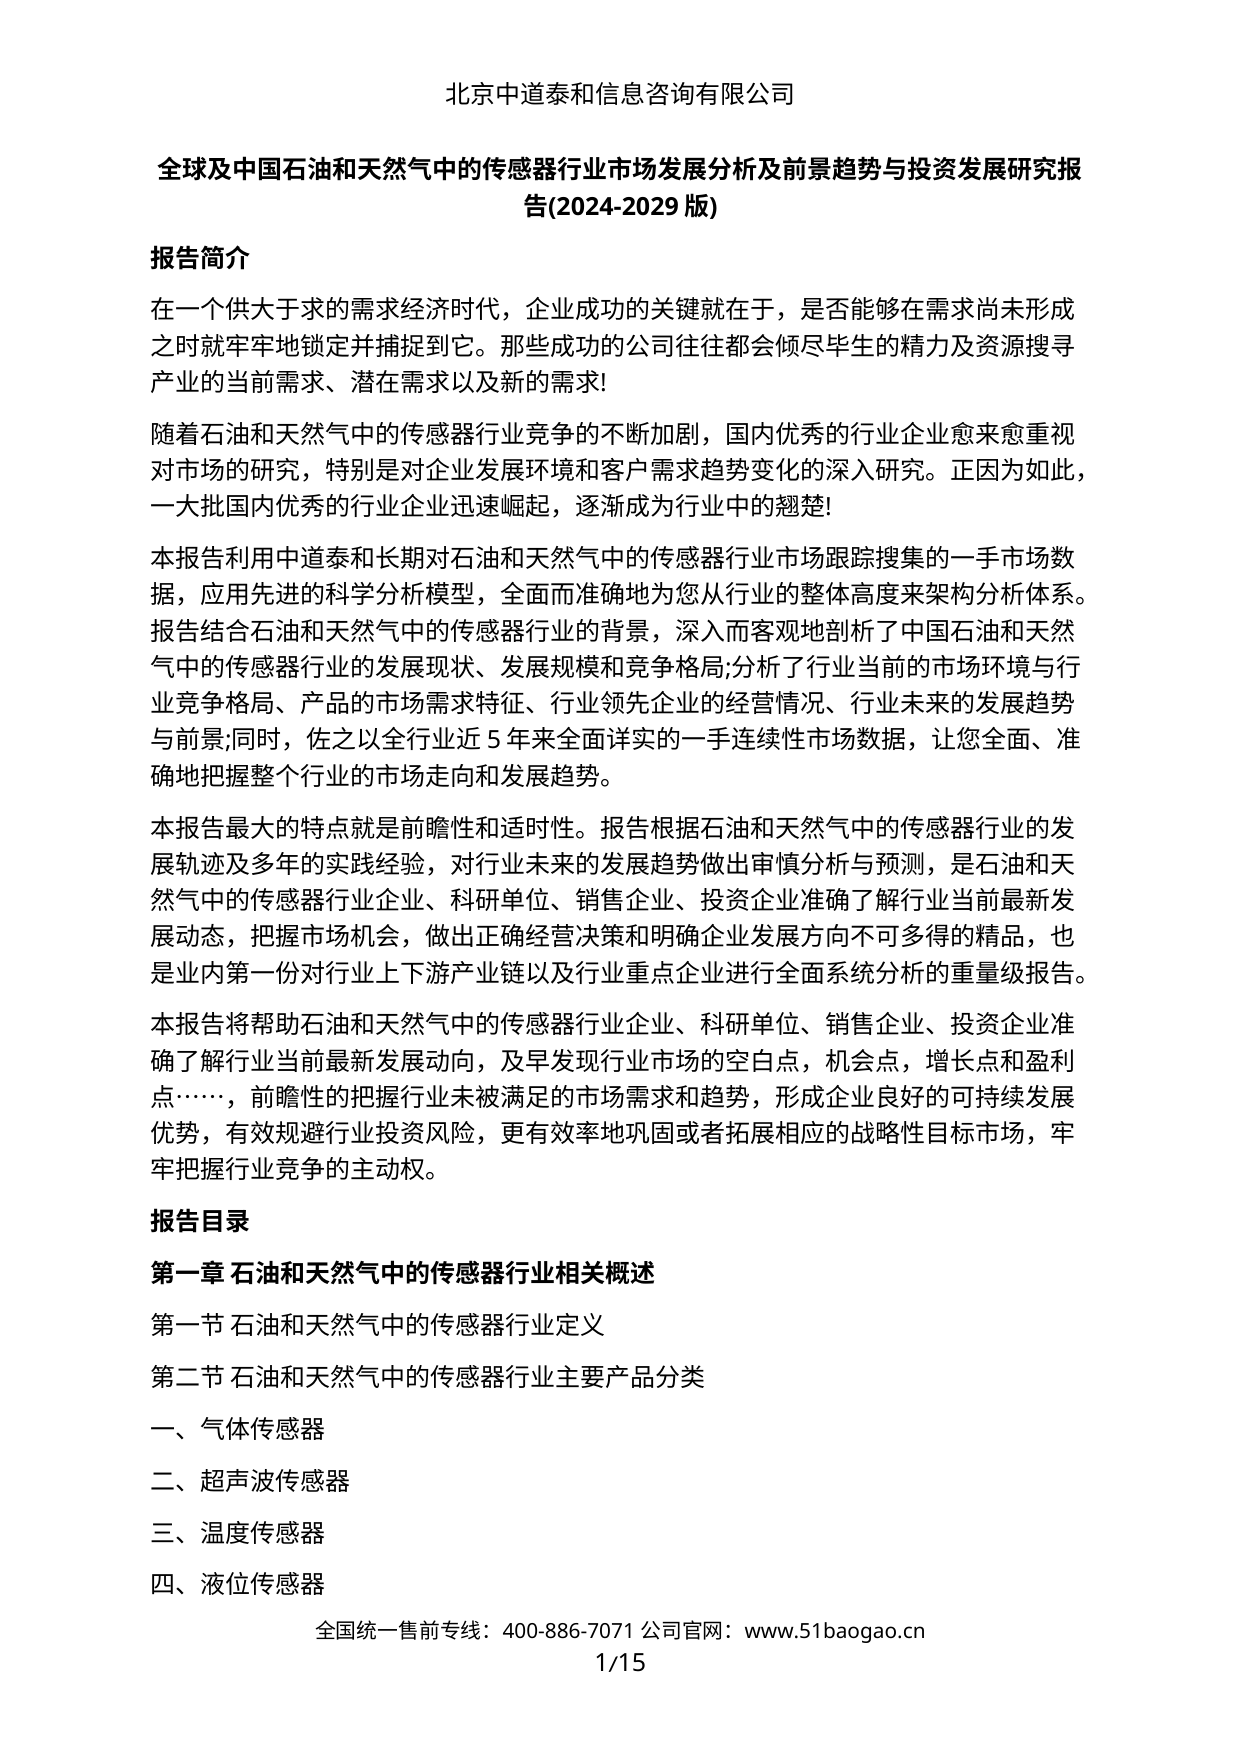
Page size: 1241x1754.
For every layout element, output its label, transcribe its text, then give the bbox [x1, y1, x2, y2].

text 本报告最大的特点就是前瞻性和适时性。报告根据石油和天然气中的传感器行业的发展轨迹及多年的实践经验，对行业未来的发展趋势做出审慎分析与预测，是石油和天然气中的传感器行业企业、科研单位、销售企业、投资企业准确了解行业当前最新发展动态，把握市场机会，做出正确经营决策和明确企业发展方向不可多得的精品，也是业内第一份对行业上下游产业链以及行业重点企业进行全面系统分析的重量级报告。 [150, 808, 1090, 989]
text 本报告将帮助石油和天然气中的传感器行业企业、科研单位、销售企业、投资企业准确了解行业当前最新发展动向，及早发现行业市场的空白点，机会点，增长点和盈利点……，前瞻性的把握行业未被满足的市场需求和趋势，形成企业良好的可持续发展优势，有效规避行业投资风险，更有效率地巩固或者拓展相应的战略性目标市场，牢牢把握行业竞争的主动权。 [150, 1005, 1090, 1186]
text 报告简介 [150, 238, 1090, 274]
text 四、液位传感器 [150, 1565, 1090, 1601]
text 全球及中国石油和天然气中的传感器行业市场发展分析及前景趋势与投资发展研究报告(2024-2029版) [150, 150, 1090, 222]
text 二、超声波传感器 [150, 1461, 1090, 1497]
text 本报告利用中道泰和长期对石油和天然气中的传感器行业市场跟踪搜集的一手市场数据，应用先进的科学分析模型，全面而准确地为您从行业的整体高度来架构分析体系。报告结合石油和天然气中的传感器行业的背景，深入而客观地剖析了中国石油和天然气中的传感器行业的发展现状、发展规模和竞争格局;分析了行业当前的市场环境与行业竞争格局、产品的市场需求特征、行业领先企业的经营情况、行业未来的发展趋势与前景;同时，佐之以全行业近5年来全面详实的一手连续性市场数据，让您全面、准确地把握整个行业的市场走向和发展趋势。 [150, 539, 1090, 792]
text 随着石油和天然气中的传感器行业竞争的不断加剧，国内优秀的行业企业愈来愈重视对市场的研究，特别是对企业发展环境和客户需求趋势变化的深入研究。正因为如此，一大批国内优秀的行业企业迅速崛起，逐渐成为行业中的翘楚! [150, 414, 1090, 523]
text 第二节 石油和天然气中的传感器行业主要产品分类 [150, 1357, 1090, 1394]
text 第一章 石油和天然气中的传感器行业相关概述 [150, 1254, 1090, 1290]
text 一、气体传感器 [150, 1409, 1090, 1446]
text 在一个供大于求的需求经济时代，企业成功的关键就在于，是否能够在需求尚未形成之时就牢牢地锁定并捕捉到它。那些成功的公司往往都会倾尽毕生的精力及资源搜寻产业的当前需求、潜在需求以及新的需求! [150, 290, 1090, 399]
text 第一节 石油和天然气中的传感器行业定义 [150, 1306, 1090, 1342]
text 三、温度传感器 [150, 1513, 1090, 1549]
text 报告目录 [150, 1202, 1090, 1238]
